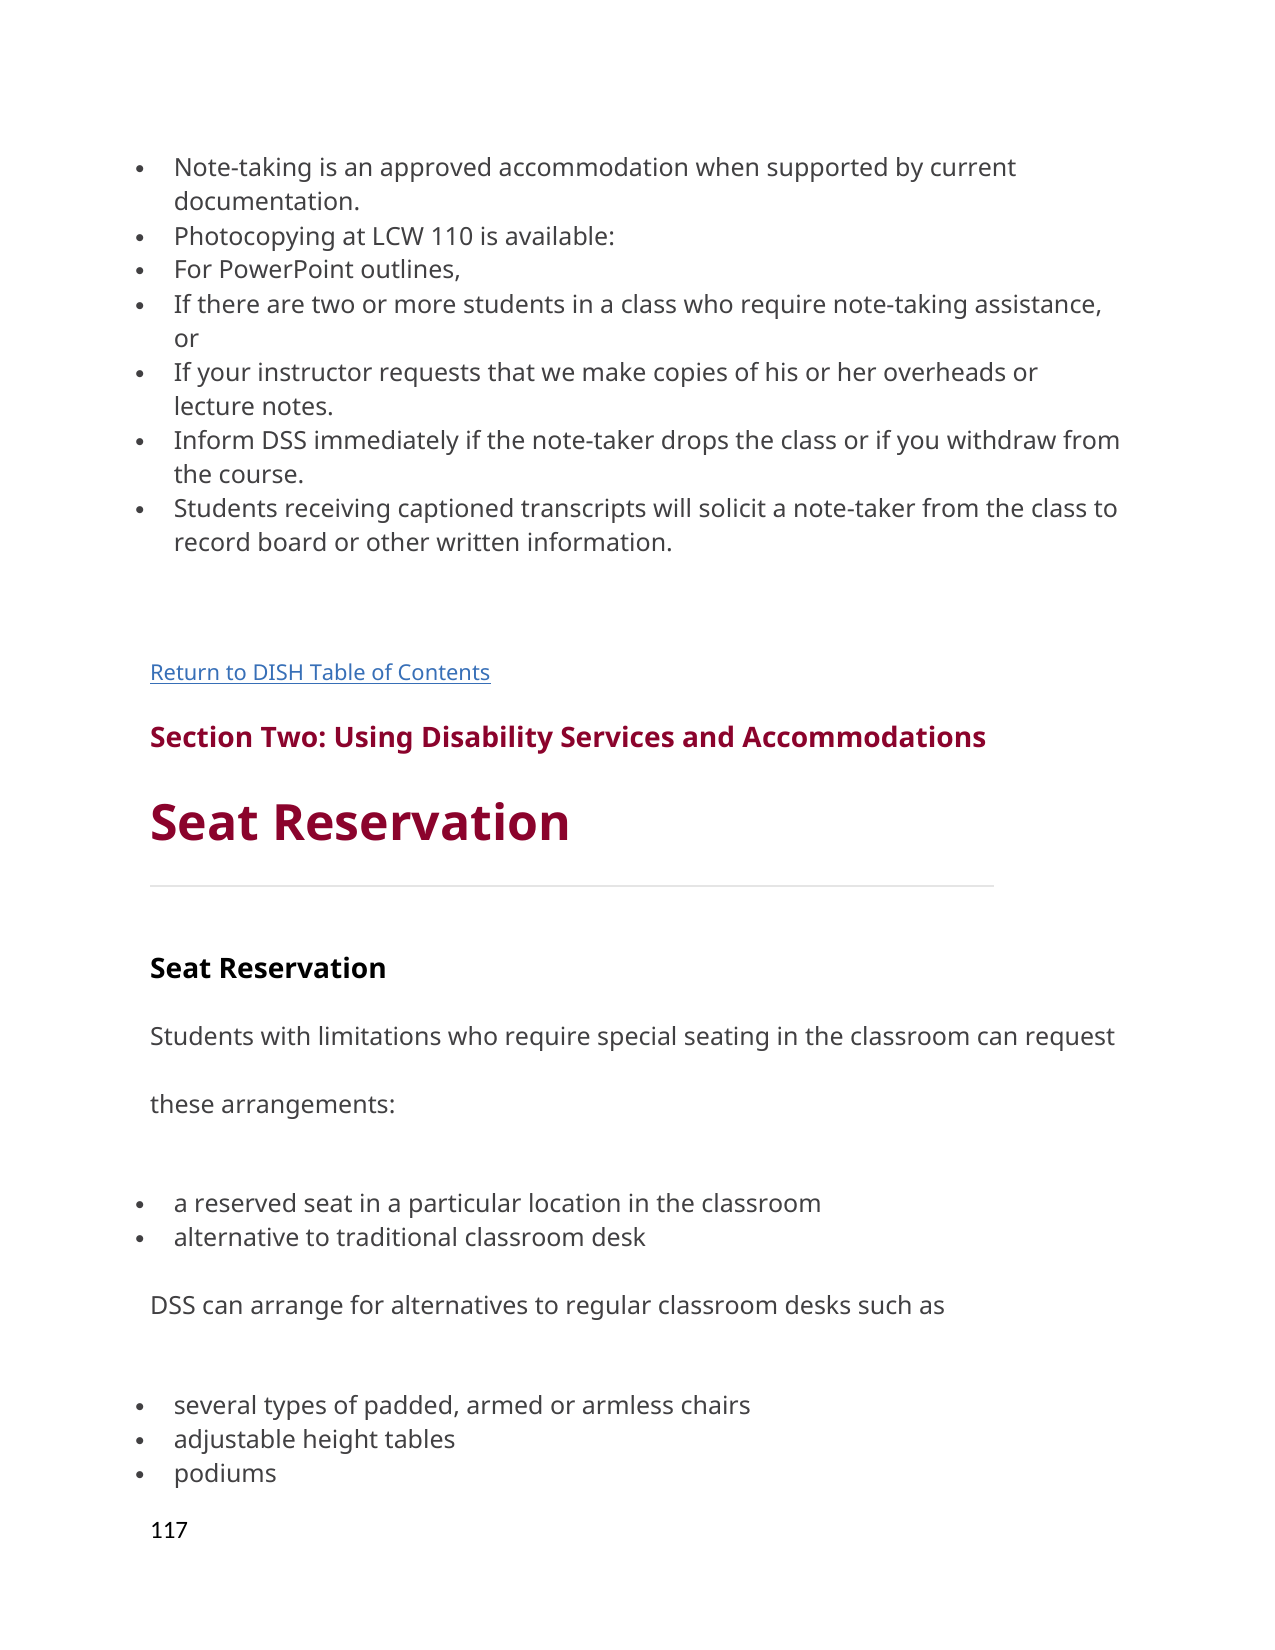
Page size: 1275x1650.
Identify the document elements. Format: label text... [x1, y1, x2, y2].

list adjustable height tables [136, 1421, 1125, 1455]
text Seat Reservation [150, 787, 1125, 855]
text Students with limitations who require special seating in the classroom can request these arrangements: [150, 1018, 1125, 1120]
list podiums [136, 1455, 1125, 1489]
text Section Two: Using Disability Services and Accommodations [150, 717, 1125, 755]
list If there are two or more students in a class who require note-taking assistance, or [136, 286, 1125, 354]
list alternative to traditional classroom desk [136, 1220, 1125, 1254]
list Students receiving captioned transcripts will solicit a note-taker from the class to record board or other written information. [136, 491, 1125, 559]
text Return to DISH Table of Contents [150, 657, 1125, 687]
list If your instructor requests that we make copies of his or her overheads or lecture notes. [136, 354, 1125, 422]
list a reserved seat in a particular location in the classroom [136, 1186, 1125, 1220]
list several types of padded, armed or armless chairs [136, 1387, 1125, 1421]
list Note-taking is an approved accommodation when supported by current documentation. [136, 150, 1125, 218]
text DSS can arrange for alternatives to regular classroom desks such as [150, 1288, 1125, 1322]
text Seat Reservation [150, 949, 1125, 987]
list Photocopying at LCW 110 is available: [136, 218, 1125, 252]
list For PowerPoint outlines, [136, 252, 1125, 286]
list Inform DSS immediately if the note-taker drops the class or if you withdraw from the course. [136, 422, 1125, 491]
